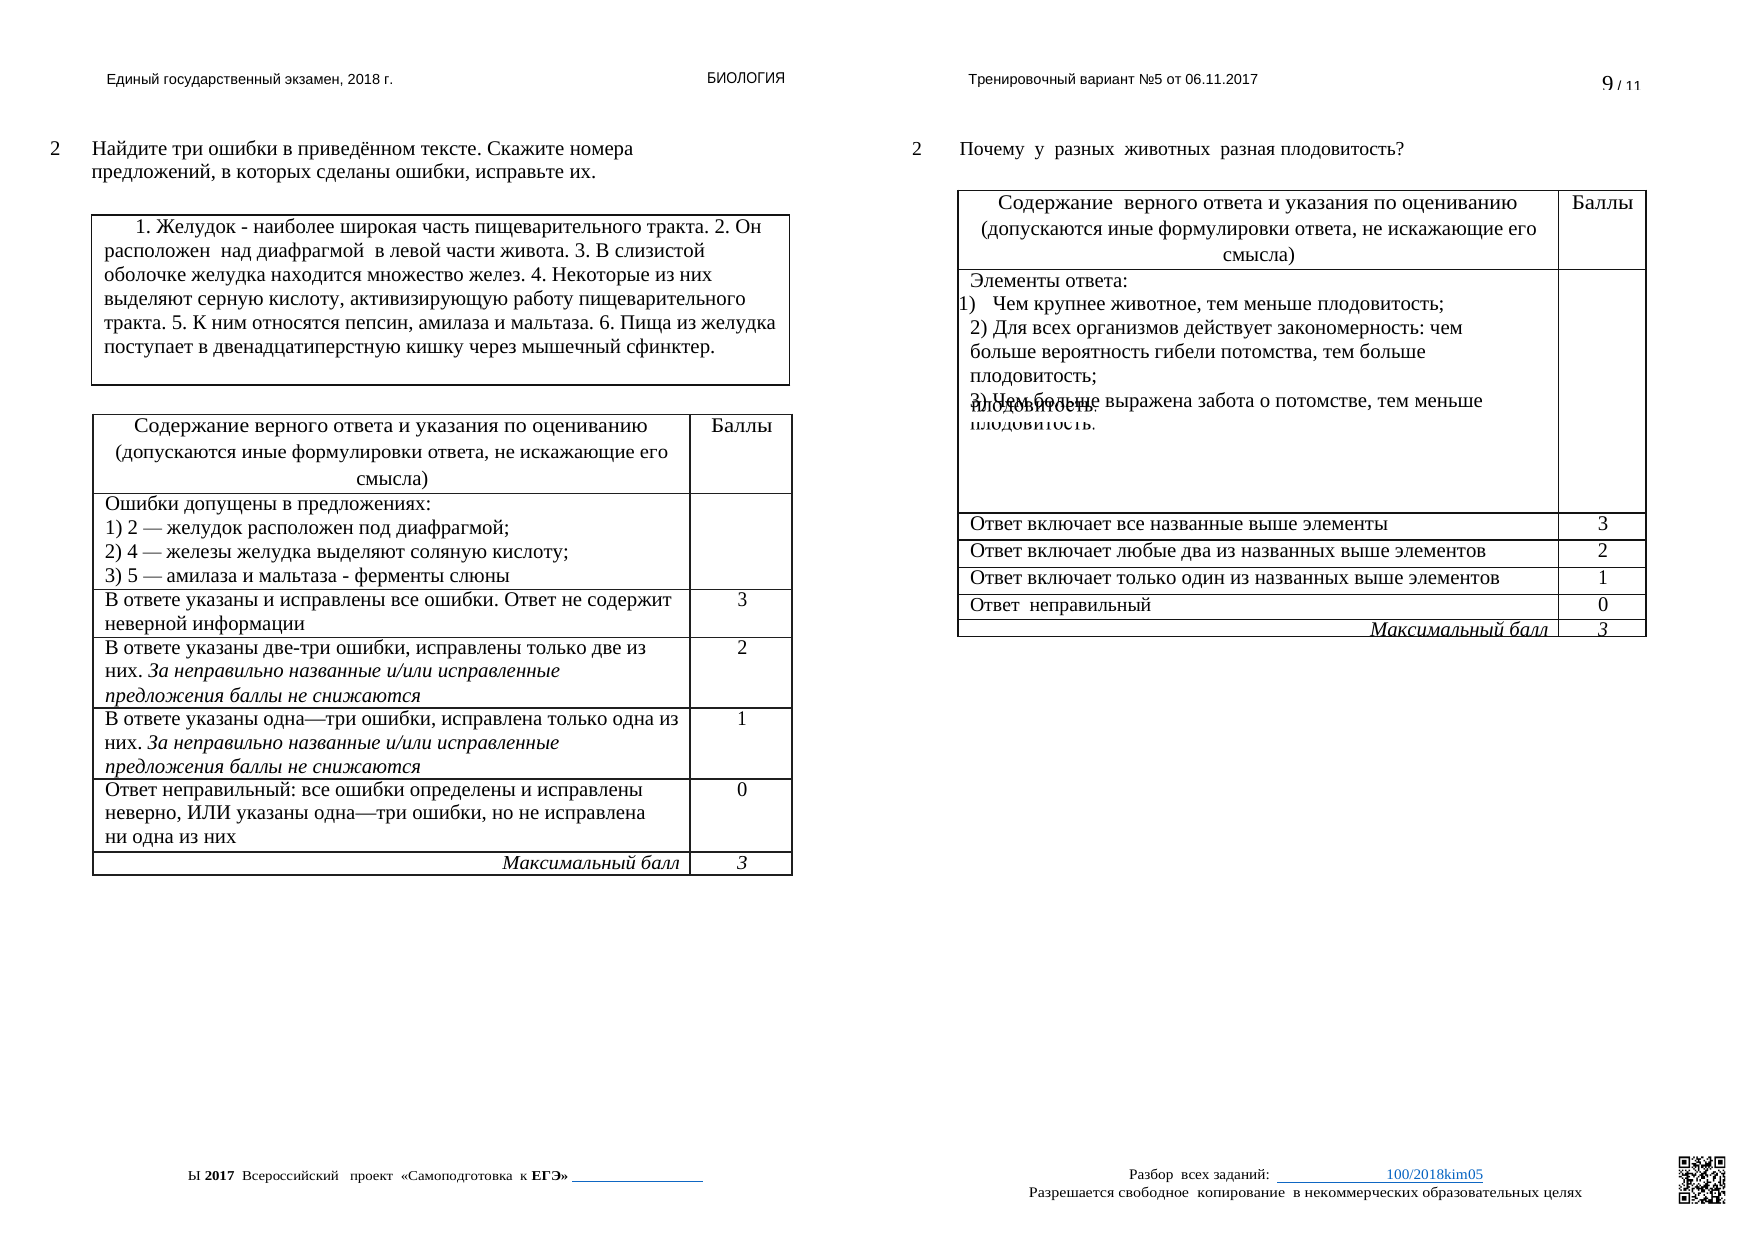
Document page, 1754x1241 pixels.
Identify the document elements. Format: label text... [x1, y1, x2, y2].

list 2 Найдите три ошибки в приведённом тексте. Скажите номера предложений, в которых сделаны ошибки, исправьте их. [50, 136, 761, 183]
text 2 Почему у разных животных разная плодовитость? [912, 137, 1737, 160]
picture [970, 422, 1095, 432]
picture [972, 401, 1097, 414]
picture [1678, 1156, 1726, 1204]
